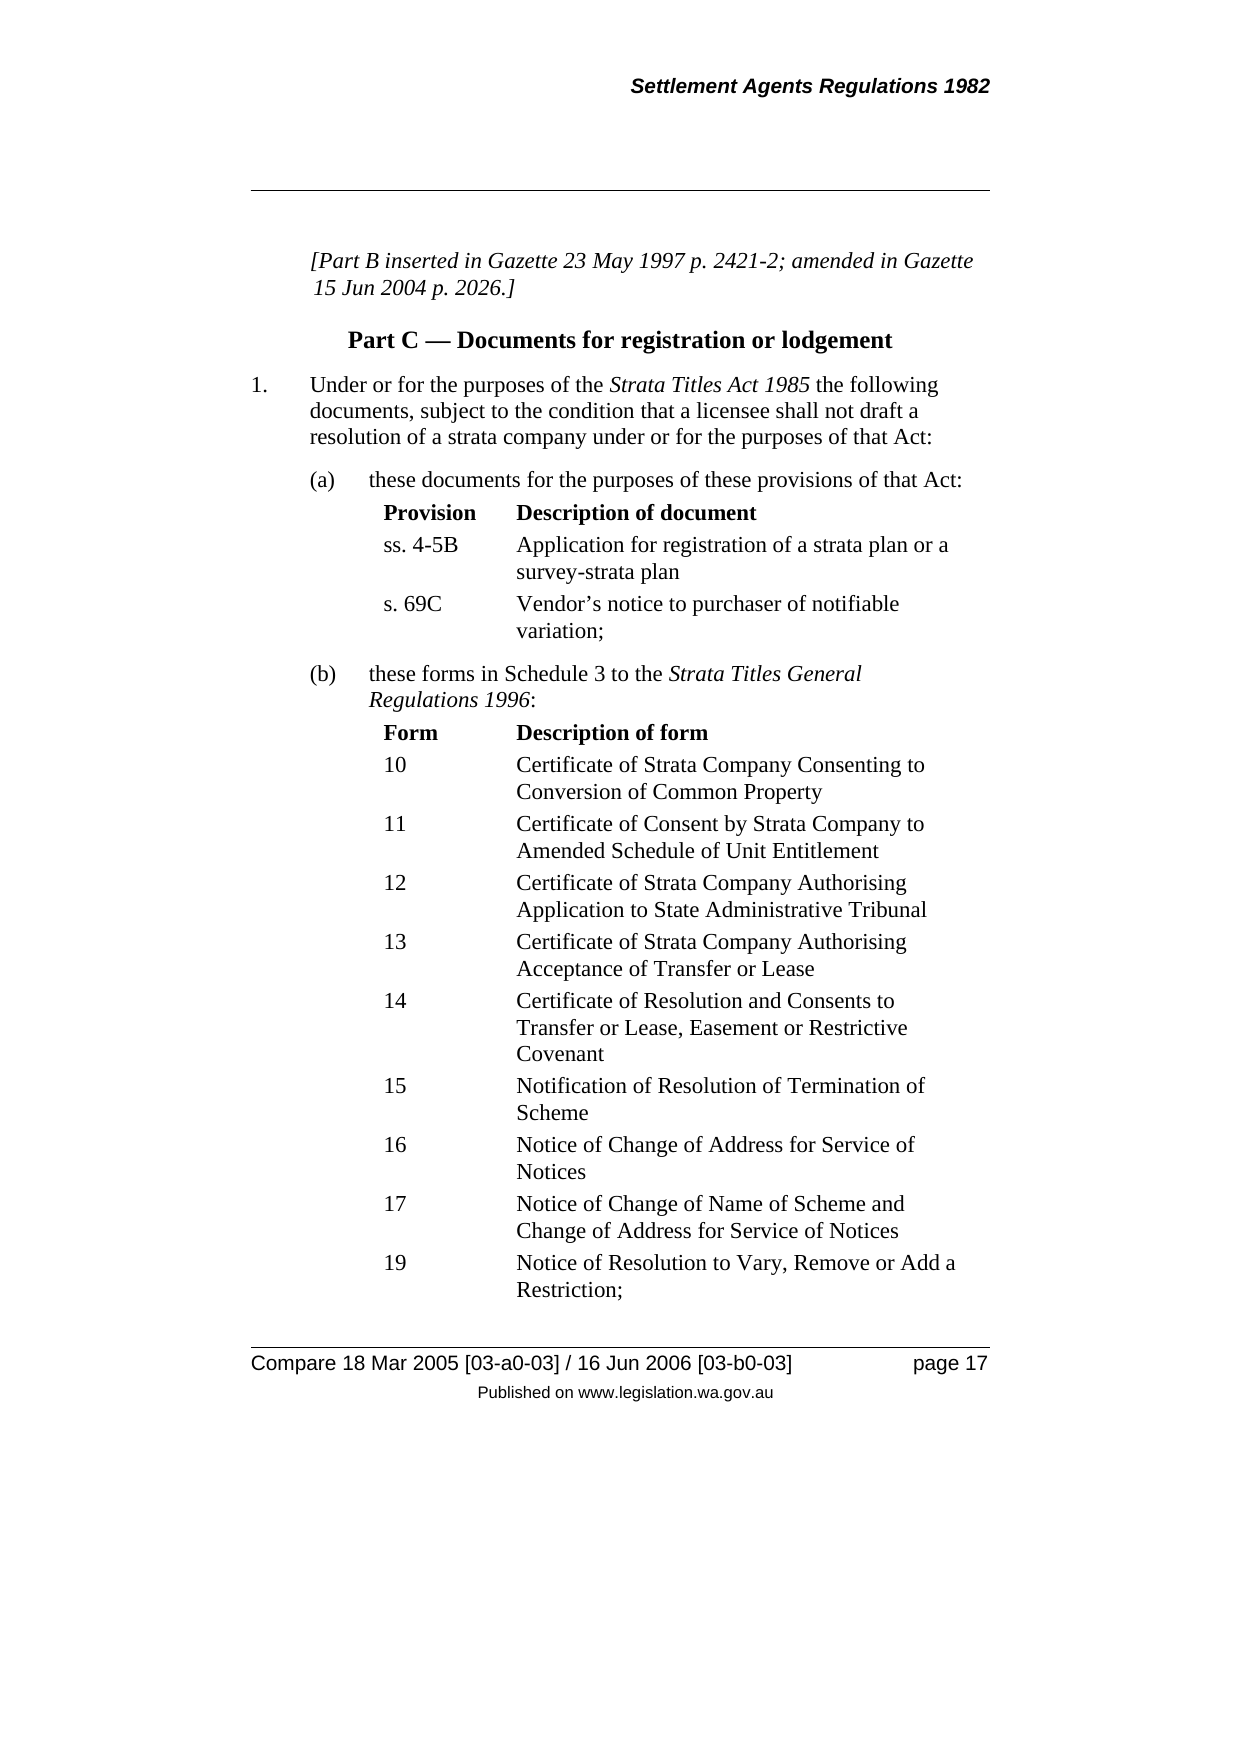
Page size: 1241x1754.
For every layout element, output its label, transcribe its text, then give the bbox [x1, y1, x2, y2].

table_cell Notice of Change of Name of Scheme and Change of Address for Service of Notices [501, 1184, 989, 1243]
table_cell Certificate of Strata Company Consenting to Conversion of Common Property [501, 745, 989, 804]
table_cell Certificate of Strata Company Authorising Acceptance of Transfer or Lease [501, 922, 989, 981]
table_cell 19 [369, 1243, 501, 1302]
table_cell Notice of Resolution to Vary, Remove or Add a Restriction; [501, 1243, 989, 1302]
table_cell 16 [369, 1125, 501, 1184]
table_cell Certificate of Resolution and Consents to Transfer or Lease, Easement or Restrictive Covenant [501, 981, 989, 1066]
table_header Form [369, 713, 501, 745]
table_cell Certificate of Strata Company Authorising Application to State Administrative Tribunal [501, 863, 989, 922]
subtitle Part C — Documents for registration or lodgement [251, 325, 990, 354]
table_cell 17 [369, 1184, 501, 1243]
table_cell 12 [369, 863, 501, 922]
table_header Provision [369, 493, 501, 525]
table_cell Vendor’s notice to purchaser of notifiable variation; [501, 584, 989, 643]
table_cell ss. 4-5B [369, 525, 501, 584]
table_cell 13 [369, 922, 501, 981]
text (b) these forms in Schedule 3 to the Strata Titles General Regulations 1996: [309, 660, 990, 713]
table_cell Notice of Change of Address for Service of Notices [501, 1125, 989, 1184]
text (a) these documents for the purposes of these provisions of that Act: [309, 466, 990, 493]
table_cell 15 [369, 1066, 501, 1125]
text [Part B inserted in Gazette 23 May 1997 p. 2421-2; amended in Gazette 15 Jun 2004 p. 2026.] [251, 247, 990, 300]
table_cell 11 [369, 804, 501, 863]
table_cell 10 [369, 745, 501, 804]
table_cell s. 69C [369, 584, 501, 643]
table_header Description of form [501, 713, 989, 745]
table_cell Application for registration of a strata plan or a survey-strata plan [501, 525, 989, 584]
text 1. Under or for the purposes of the Strata Titles Act 1985 the following documents, subject to the condition that a licensee shall not draft a resolution of a strata company under or for the purposes of that Act: [251, 371, 990, 450]
table_header Description of document [501, 493, 989, 525]
table_cell 14 [369, 981, 501, 1066]
table_cell Notification of Resolution of Termination of Scheme [501, 1066, 989, 1125]
table_cell Certificate of Consent by Strata Company to Amended Schedule of Unit Entitlement [501, 804, 989, 863]
